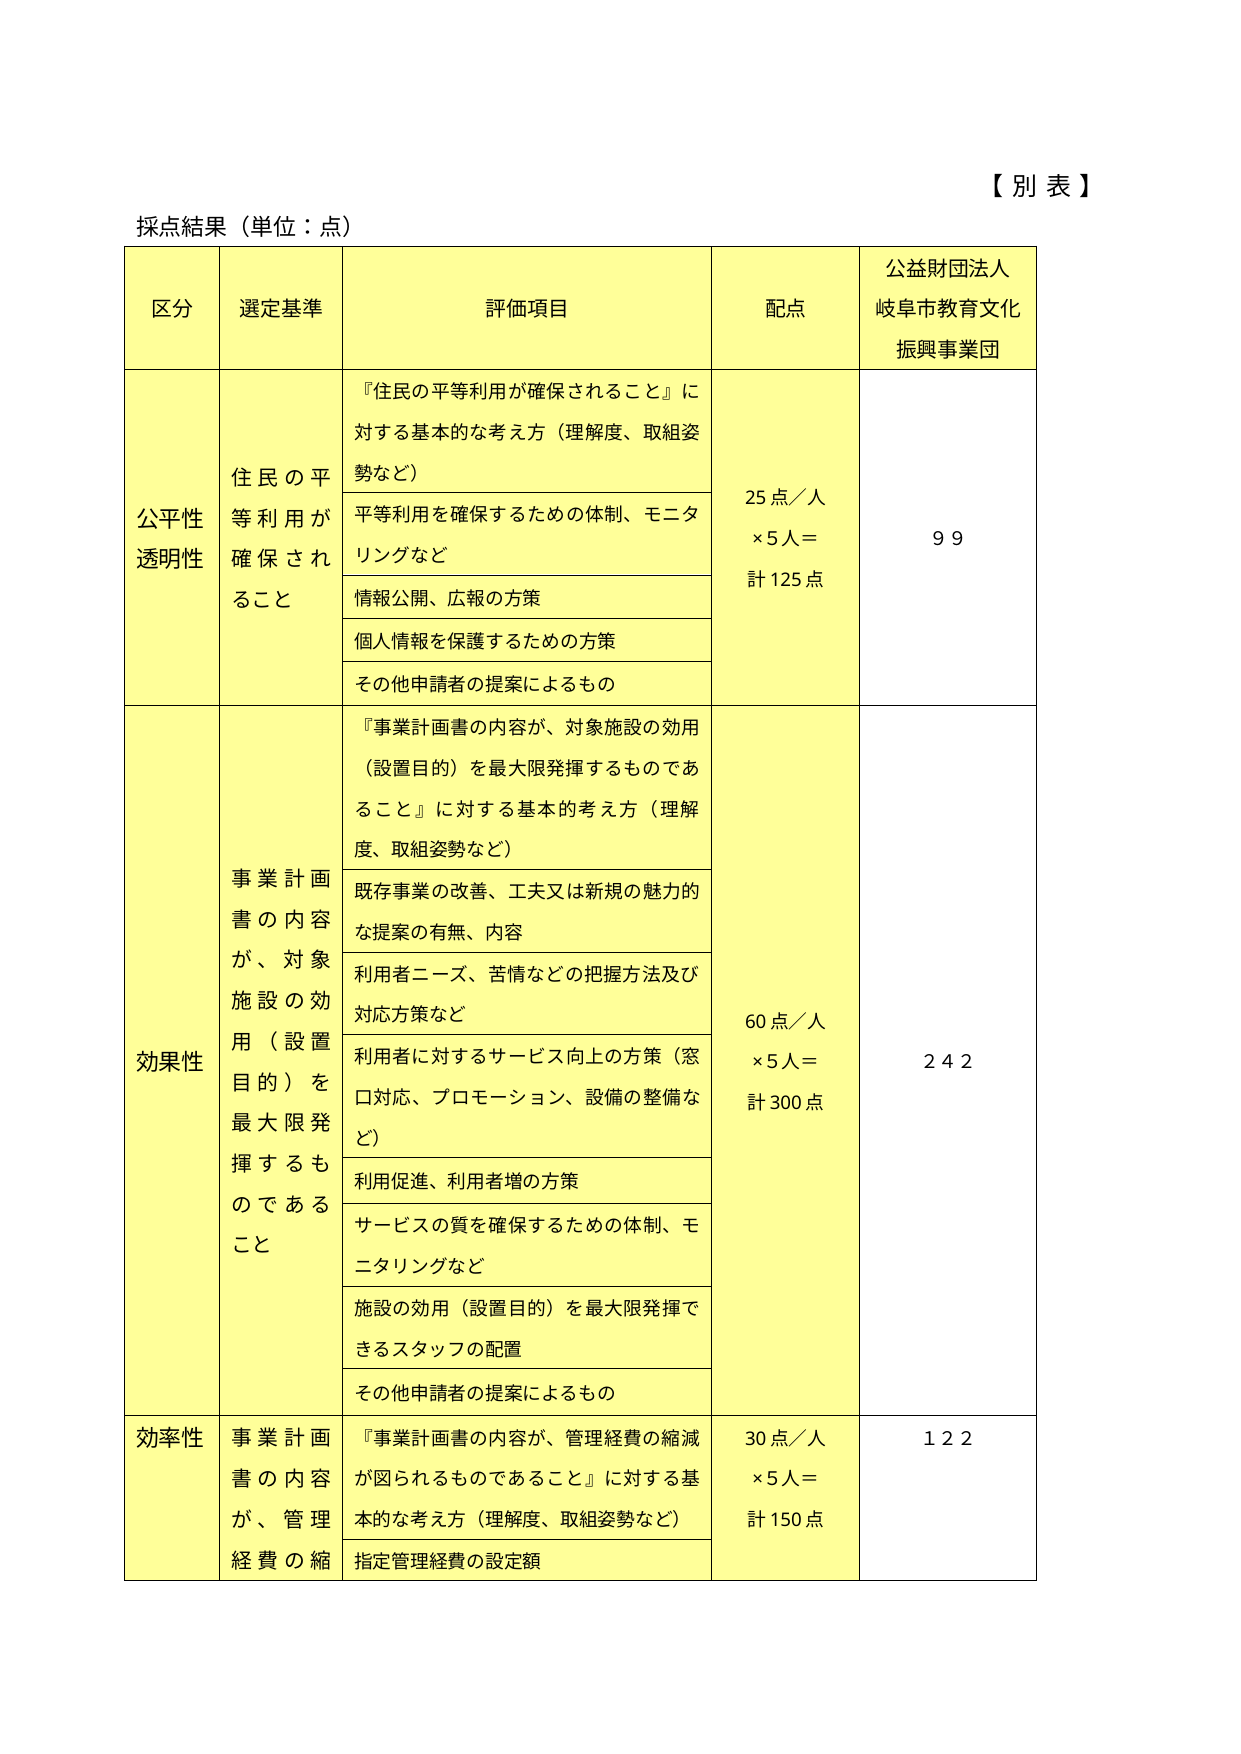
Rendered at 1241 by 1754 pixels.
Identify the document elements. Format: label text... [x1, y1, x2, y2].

table_header 区分 [125, 247, 219, 369]
table_cell ２４２ [860, 706, 1036, 1415]
table_cell 事業計画書の内容が、対象施設の効用（設置目的）を最大限発揮するものであること [220, 706, 342, 1415]
table_header 評価項目 [343, 247, 711, 369]
table_cell サービスの質を確保するための体制、モニタリングなど [343, 1204, 711, 1286]
table_cell 個人情報を保護するための方策 [343, 619, 711, 661]
table_cell １２２ [860, 1416, 1036, 1580]
table_cell 『事業計画書の内容が、管理経費の縮減が図られるものであること』に対する基本的な考え方（理解度、取組姿勢など） [343, 1416, 711, 1539]
table_cell 情報公開、広報の方策 [343, 576, 711, 618]
table_cell 効率性 [125, 1416, 219, 1580]
table_header 配点 [712, 247, 859, 369]
table_cell ９９ [860, 370, 1036, 705]
table_cell 利用者に対するサービス向上の方策（窓口対応、プロモーション、設備の整備など） [343, 1035, 711, 1157]
table_header 選定基準 [220, 247, 342, 369]
table_header 公益財団法人 岐阜市教育文化 振興事業団 [860, 247, 1036, 369]
table_cell 60点／人 ×５人＝ 計300点 [712, 706, 859, 1415]
text 採点結果（単位：点） [136, 205, 1104, 246]
table_cell 指定管理経費の設定額 [343, 1540, 711, 1580]
table_cell 住民の平等利用が確保されること [220, 370, 342, 705]
table_cell 効果性 [125, 706, 219, 1415]
table_cell 公平性 透明性 [125, 370, 219, 705]
table_cell 25点／人 ×５人＝ 計125点 [712, 370, 859, 705]
table_cell 平等利用を確保するための体制、モニタリングなど [343, 493, 711, 574]
table_cell 『住民の平等利用が確保されること』に対する基本的な考え方（理解度、取組姿勢など） [343, 370, 711, 492]
table_cell 事業計画書の内容が、管理経費の縮減が図られるものであること [220, 1416, 342, 1580]
table_cell 30点／人 ×５人＝ 計150点 [712, 1416, 859, 1580]
table_cell その他申請者の提案によるもの [343, 662, 711, 705]
table_cell 既存事業の改善、工夫又は新規の魅力的な提案の有無、内容 [343, 870, 711, 951]
table_cell その他申請者の提案によるもの [343, 1369, 711, 1415]
table_cell 施設の効用（設置目的）を最大限発揮できるスタッフの配置 [343, 1287, 711, 1368]
text 【別表】 [136, 164, 1104, 205]
table_cell 『事業計画書の内容が、対象施設の効用（設置目的）を最大限発揮するものであること』に対する基本的考え方（理解度、取組姿勢など） [343, 706, 711, 869]
table_cell 利用者ニーズ、苦情などの把握方法及び対応方策など [343, 953, 711, 1034]
table_cell 利用促進、利用者増の方策 [343, 1158, 711, 1203]
